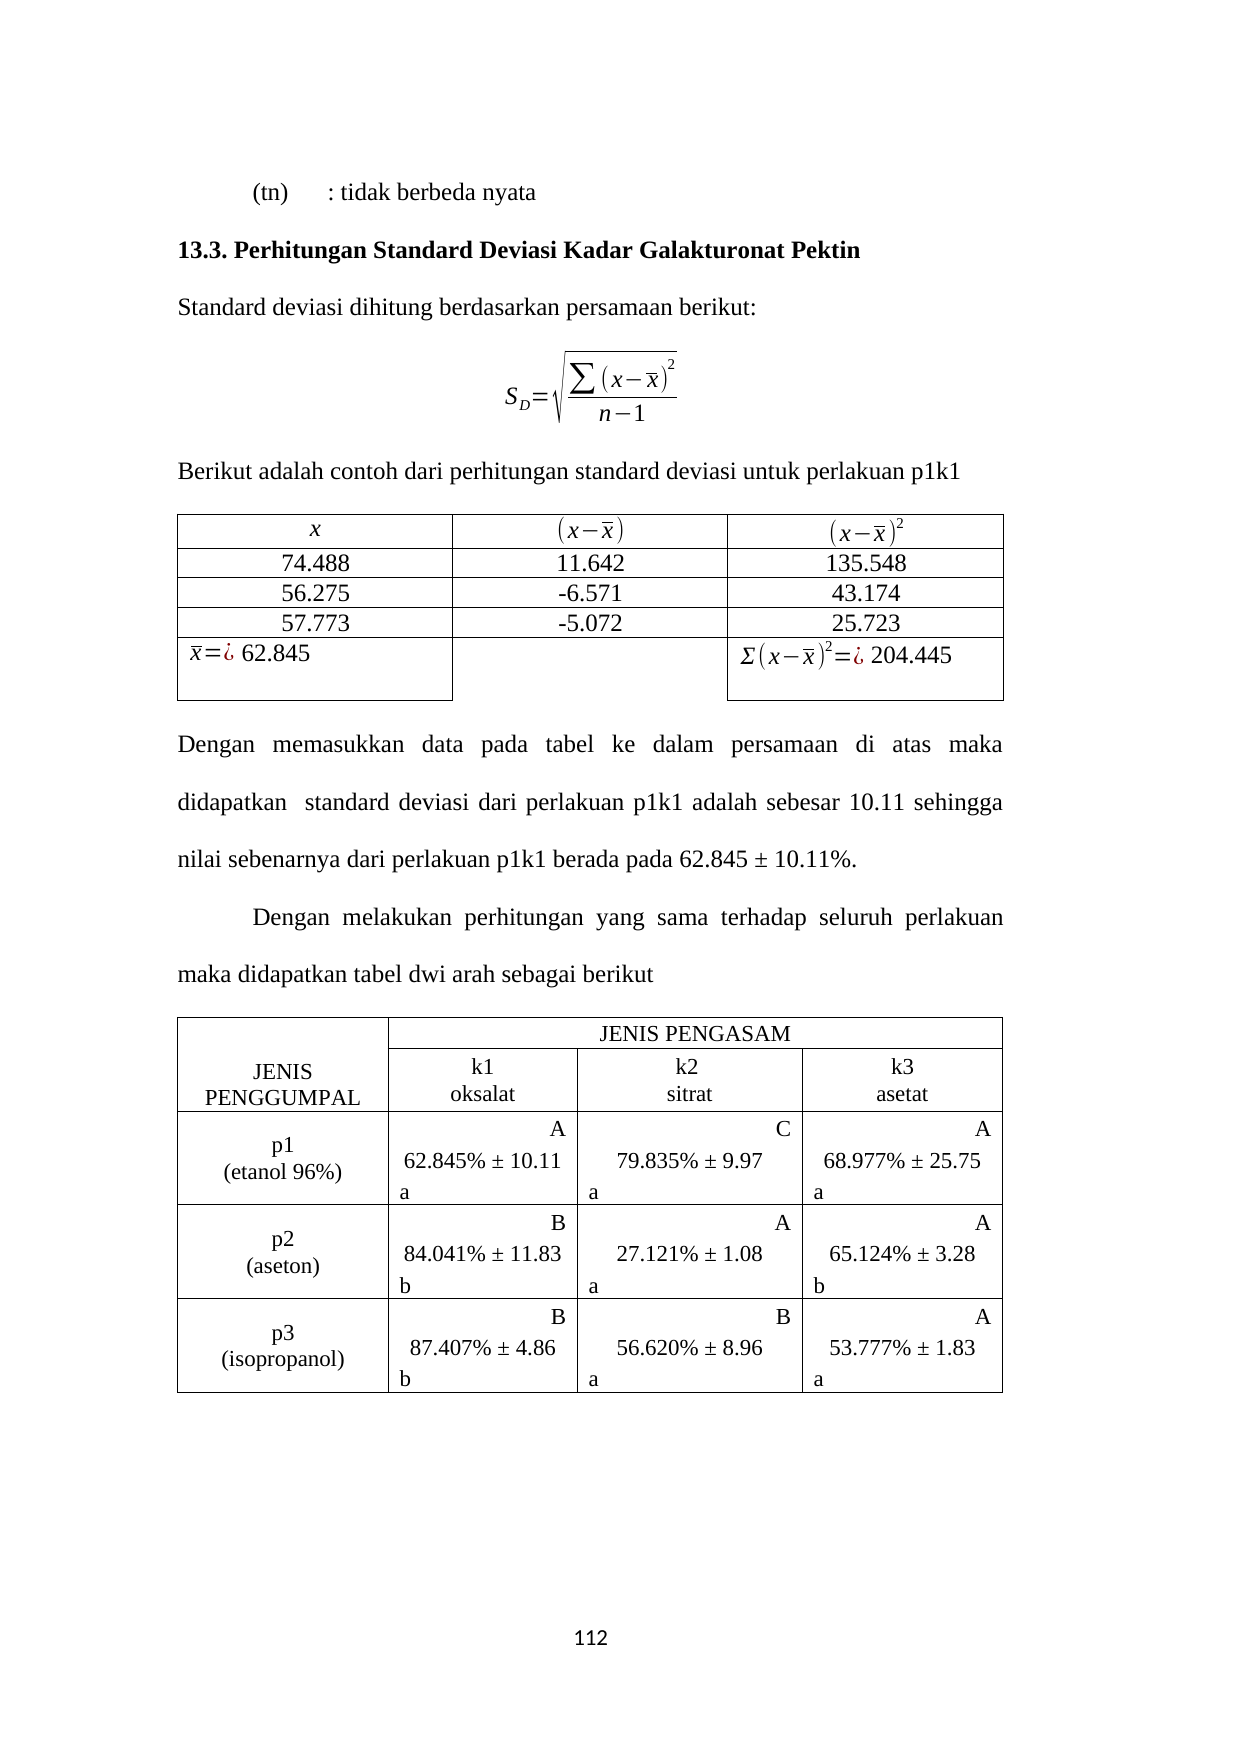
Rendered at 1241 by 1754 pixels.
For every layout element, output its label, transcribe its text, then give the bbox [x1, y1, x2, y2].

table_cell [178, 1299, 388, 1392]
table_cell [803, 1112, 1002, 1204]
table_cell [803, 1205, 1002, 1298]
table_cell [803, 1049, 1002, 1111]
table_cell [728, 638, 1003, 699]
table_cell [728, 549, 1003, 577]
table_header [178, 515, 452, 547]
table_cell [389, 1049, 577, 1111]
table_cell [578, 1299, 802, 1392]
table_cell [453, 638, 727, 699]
text Standard deviasi dihitung berdasarkan persamaan berikut: [177, 292, 1004, 321]
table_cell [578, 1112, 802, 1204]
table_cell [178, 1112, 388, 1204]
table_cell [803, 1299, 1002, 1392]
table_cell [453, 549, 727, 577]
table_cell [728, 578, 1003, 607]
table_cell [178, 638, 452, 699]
text 13.3. Perhitungan Standard Deviasi Kadar Galakturonat Pektin [177, 235, 1004, 263]
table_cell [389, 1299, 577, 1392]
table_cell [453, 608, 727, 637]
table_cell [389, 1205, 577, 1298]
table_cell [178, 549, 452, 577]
text Dengan memasukkan data pada tabel ke dalam persamaan di atas maka didapatkan standard deviasi dari perlakuan p1k1 adalah sebesar 10.11 sehingga nilai sebenarnya dari perlakuan p1k1 berada pada 62.845 ± 10.11%. [177, 729, 1004, 873]
text Dengan melakukan perhitungan yang sama terhadap seluruh perlakuan maka didapatkan tabel dwi arah sebagai berikut [177, 902, 1004, 988]
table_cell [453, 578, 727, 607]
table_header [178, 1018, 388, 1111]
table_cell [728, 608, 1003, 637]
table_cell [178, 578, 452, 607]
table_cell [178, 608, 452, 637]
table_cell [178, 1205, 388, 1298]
text Berikut adalah contoh dari perhitungan standard deviasi untuk perlakuan p1k1 [177, 456, 1004, 485]
text (tn) : tidak berbeda nyata [177, 177, 1004, 206]
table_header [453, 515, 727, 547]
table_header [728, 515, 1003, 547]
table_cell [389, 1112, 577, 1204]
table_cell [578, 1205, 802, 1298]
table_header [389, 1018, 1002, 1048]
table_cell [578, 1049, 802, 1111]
